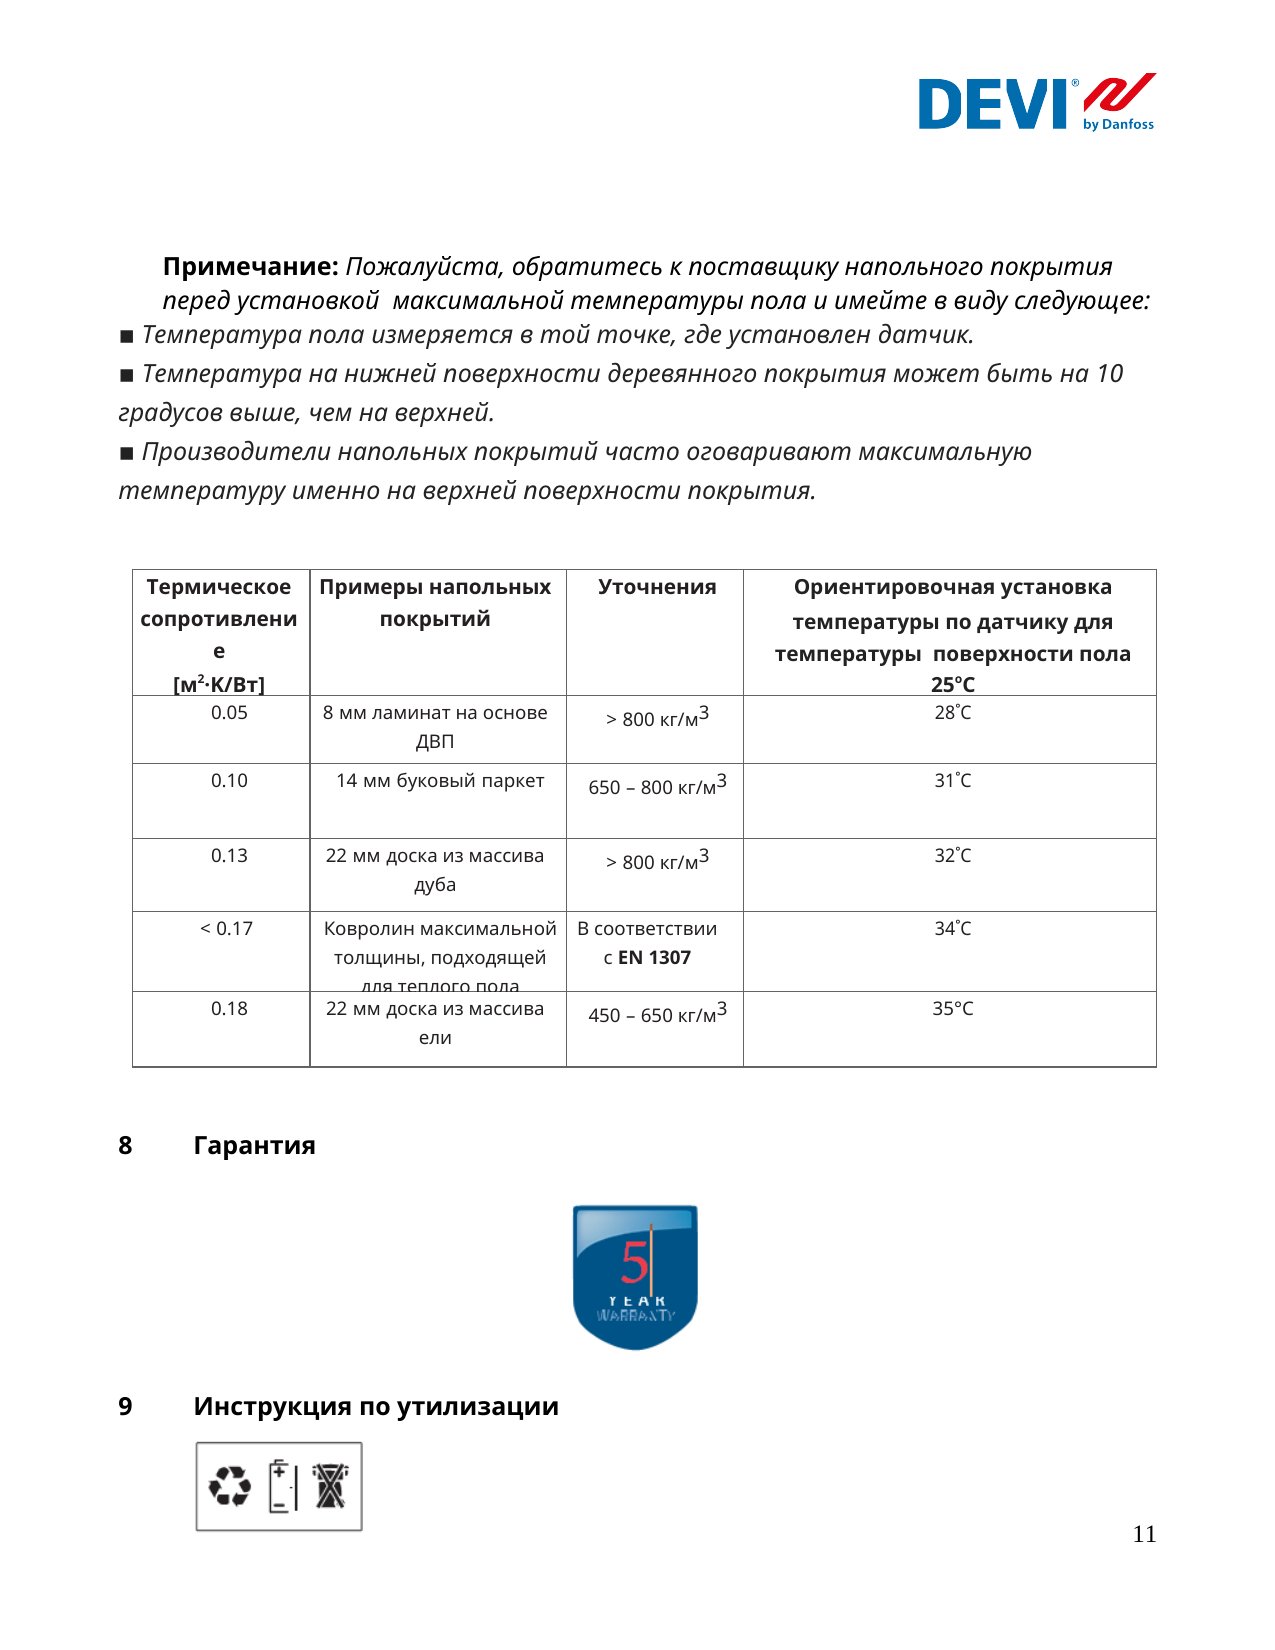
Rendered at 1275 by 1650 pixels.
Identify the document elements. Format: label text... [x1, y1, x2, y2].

table_cell 650 – 800 кг/м3 [567, 764, 743, 838]
table_cell 35°C [744, 992, 1156, 1066]
table_header Ориентировочная установка температуры по датчику для температуры поверхности пола 25оС [744, 570, 1156, 695]
table_header Термическое сопротивление [м2·K/Вт] [133, 570, 309, 695]
table_cell < 0.17 [133, 912, 309, 991]
picture [919, 73, 1157, 132]
text Примечание: Пожалуйста, обратитесь к поставщику напольного покрытия перед установкой максимальной температуры пола и имейте в виду следующее: [162, 248, 1157, 316]
text ▪ Температура пола измеряется в той точке, где установлен датчик. ▪ Температура на нижней поверхности деревянного покрытия может быть на 10 градусов выше, чем на верхней. ▪ Производители напольных покрытий часто оговаривают максимальную температуру именно на верхней поверхности покрытия. [118, 316, 1157, 507]
table_cell 34˚C [744, 912, 1156, 991]
table_cell 22 мм доска из массива дуба [311, 839, 566, 911]
table_cell 0.18 [133, 992, 309, 1066]
table_cell 14 мм буковый паркет [311, 764, 566, 838]
table_cell Ковролин максимальной толщины, подходящей для теплого пола [311, 912, 566, 991]
text 9 Инструкция по утилизации [118, 1388, 1157, 1422]
table_cell 0.10 [133, 764, 309, 838]
table_cell > 800 кг/м3 [567, 696, 743, 763]
text 8 Гарантия [118, 1127, 1157, 1161]
table_cell В соответствии с EN 1307 [567, 912, 743, 991]
table_cell 0.05 [133, 696, 309, 763]
table_cell > 800 кг/м3 [567, 839, 743, 911]
table_header Уточнения [567, 570, 743, 695]
picture [562, 1195, 713, 1355]
table_cell 28˚C [744, 696, 1156, 763]
table_cell 450 – 650 кг/м3 [567, 992, 743, 1066]
table_cell 31˚C [744, 764, 1156, 838]
table_cell 22 мм доска из массива ели [311, 992, 566, 1066]
table_cell 0.13 [133, 839, 309, 911]
table_cell 8 мм ламинат на основе ДВП [311, 696, 566, 763]
table_cell 32˚C [744, 839, 1156, 911]
table_header Примеры напольных покрытий [311, 570, 566, 695]
picture [182, 1427, 388, 1556]
